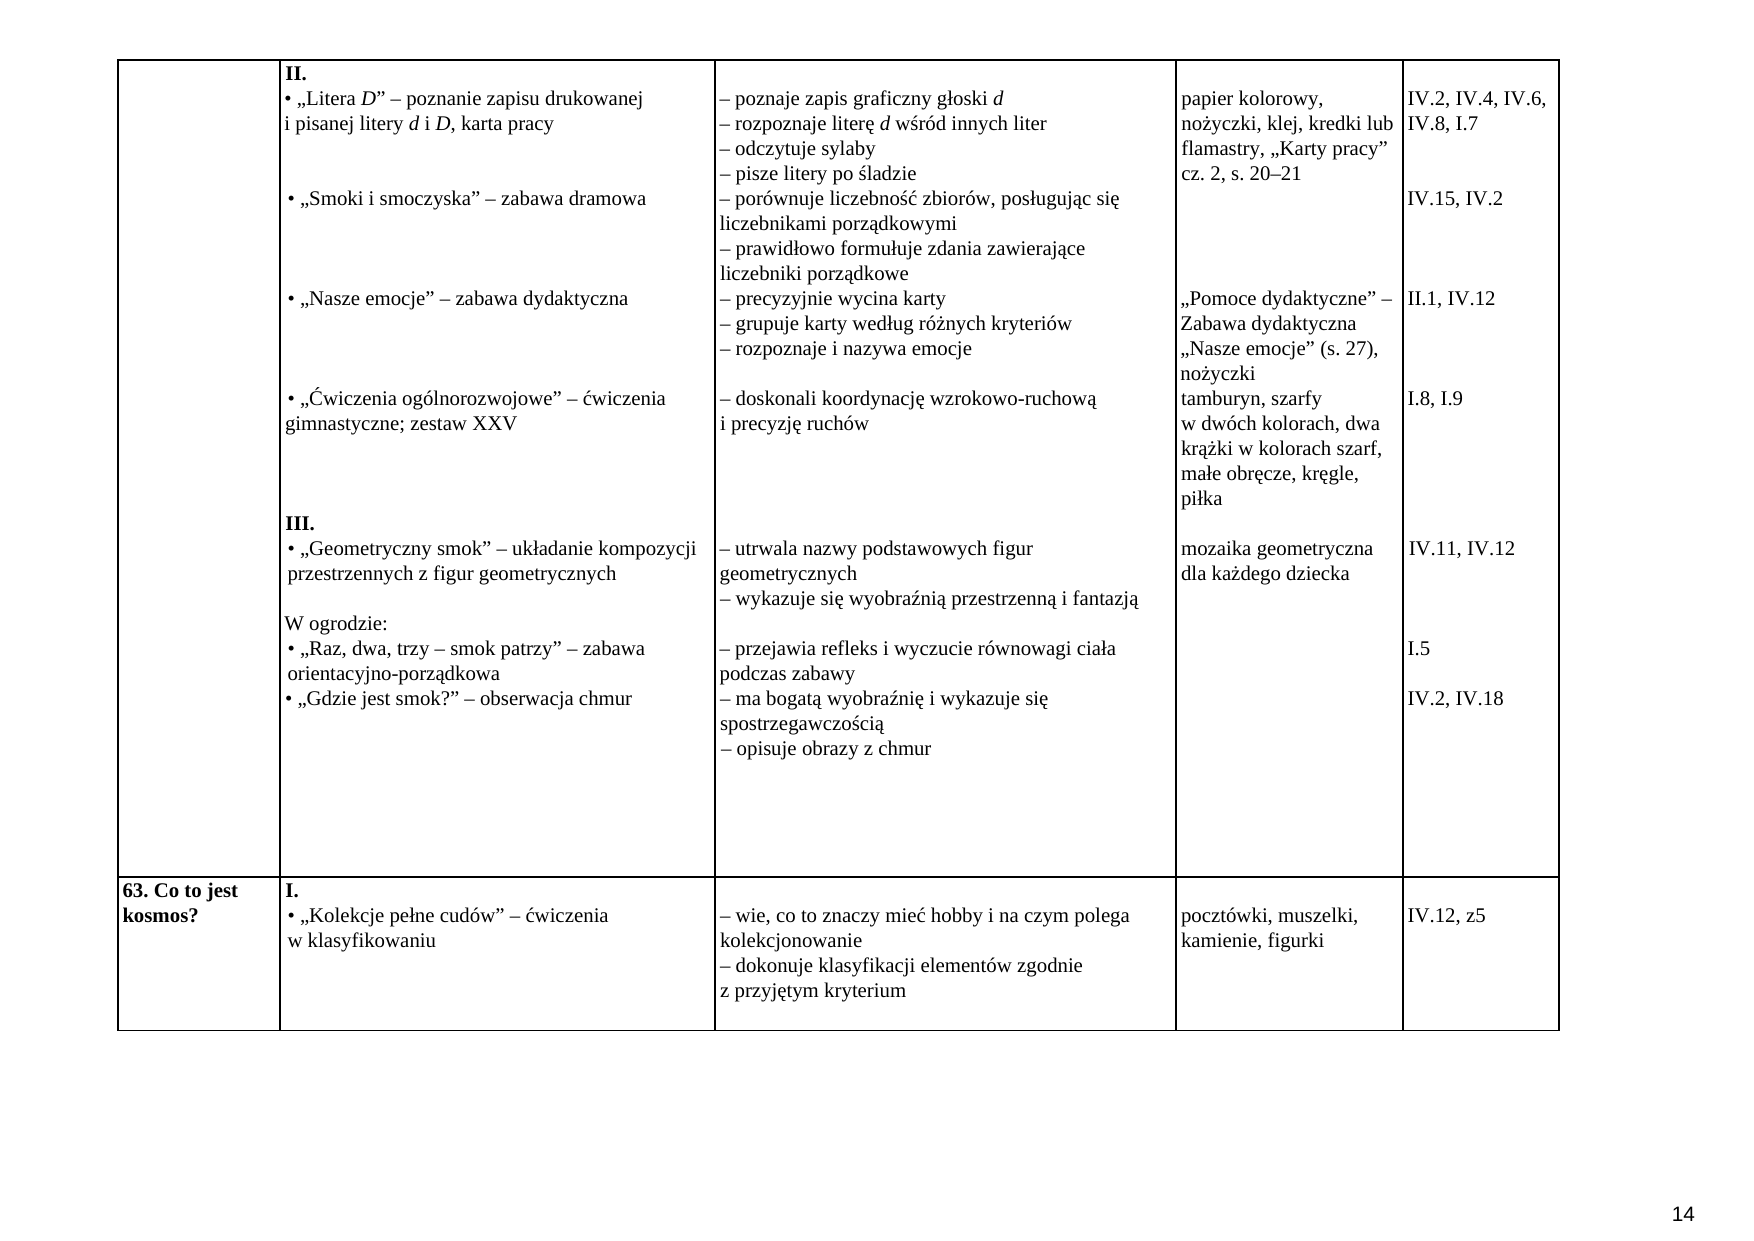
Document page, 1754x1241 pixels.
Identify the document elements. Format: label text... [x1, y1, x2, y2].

table_cell 63. Co to jest kosmos? [119, 878, 279, 1029]
table_header II. • „Litera D” – poznanie zapisu drukowanej i pisanej litery d i D, karta pracy • „Smoki i smoczyska” – zabawa dramowa • „Nasze emocje” – zabawa dydaktyczna • „Ćwiczenia ogólnorozwojowe” – ćwiczenia gimnastyczne; zestaw XXV III. • „Geometryczny smok” – układanie kompozycji przestrzennych z figur geometrycznych W ogrodzie: • „Raz, dwa, trzy – smok patrzy” – zabawa orientacyjno-porządkowa • „Gdzie jest smok?” – obserwacja chmur [281, 61, 714, 876]
table_cell pocztówki, muszelki, kamienie, figurki [1177, 878, 1402, 1029]
table_header papier kolorowy, nożyczki, klej, kredki lub flamastry, „Karty pracy” cz. 2, s. 20–21 „Pomoce dydaktyczne” – Zabawa dydaktyczna „Nasze emocje” (s. 27), nożyczki tamburyn, szarfy w dwóch kolorach, dwa krążki w kolorach szarf, małe obręcze, kręgle, piłka mozaika geometryczna dla każdego dziecka [1177, 61, 1402, 876]
table_header IV.2, IV.4, IV.6, IV.8, I.7 IV.15, IV.2 II.1, IV.12 I.8, I.9 IV.11, IV.12 I.5 IV.2, IV.18 [1404, 61, 1558, 876]
table_cell I. • „Kolekcje pełne cudów” – ćwiczenia w klasyfikowaniu [281, 878, 714, 1029]
table_cell IV.12, z5 [1404, 878, 1558, 1029]
table_header [119, 61, 279, 876]
table_header – poznaje zapis graficzny głoski d – rozpoznaje literę d wśród innych liter – odczytuje sylaby – pisze litery po śladzie – porównuje liczebność zbiorów, posługując się liczebnikami porządkowymi – prawidłowo formułuje zdania zawierające liczebniki porządkowe – precyzyjnie wycina karty – grupuje karty według różnych kryteriów – rozpoznaje i nazywa emocje – doskonali koordynację wzrokowo-ruchową i precyzję ruchów – utrwala nazwy podstawowych figur geometrycznych – wykazuje się wyobraźnią przestrzenną i fantazją – przejawia refleks i wyczucie równowagi ciała podczas zabawy – ma bogatą wyobraźnię i wykazuje się spostrzegawczością – opisuje obrazy z chmur [716, 61, 1175, 876]
table_cell – wie, co to znaczy mieć hobby i na czym polega kolekcjonowanie – dokonuje klasyfikacji elementów zgodnie z przyjętym kryterium [716, 878, 1175, 1029]
